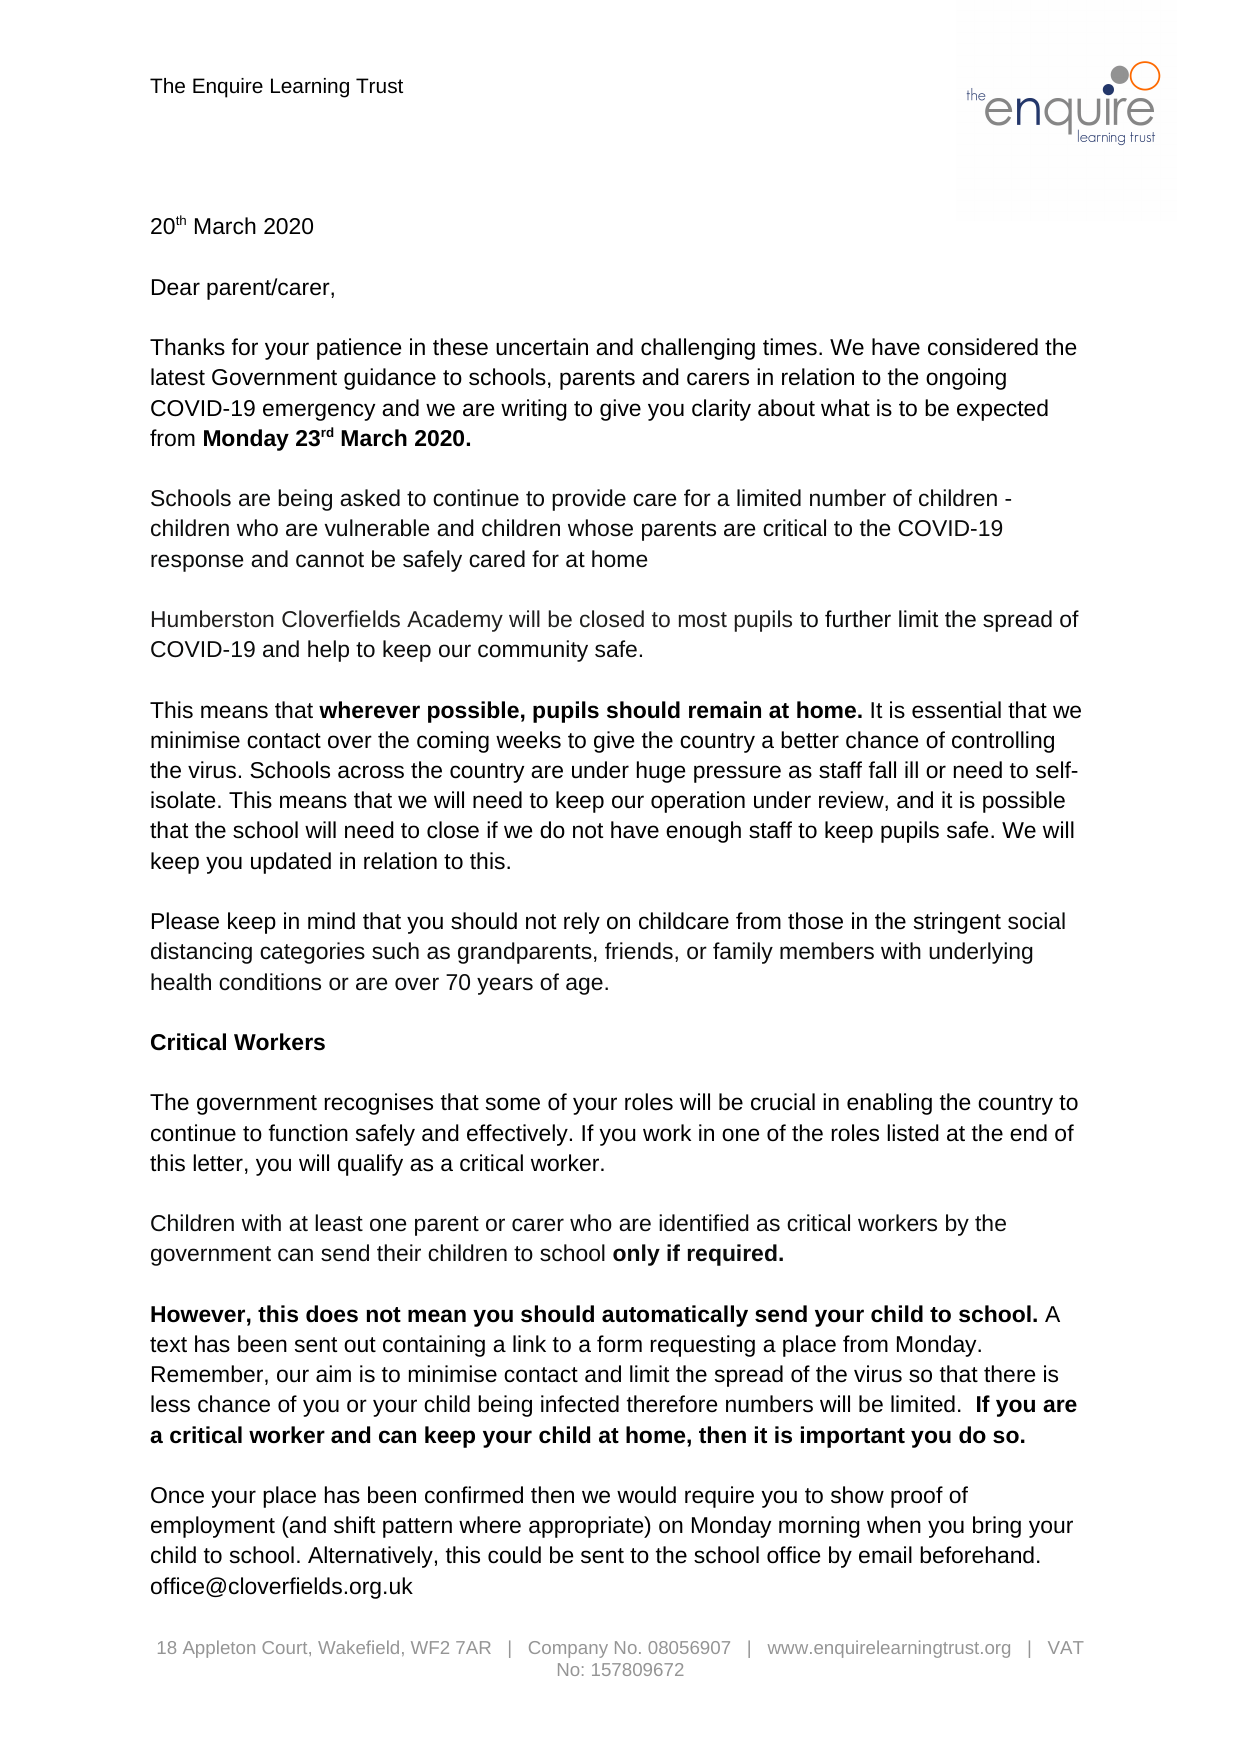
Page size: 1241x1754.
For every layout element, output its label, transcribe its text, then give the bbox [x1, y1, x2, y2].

text However, this does not mean you should automatically send your child to school. A text has been sent out containing a link to a form requesting a place from Monday. Remember, our aim is to minimise contact and limit the spread of the virus so that there is less chance of you or your child being infected therefore numbers will be limited. If you are a critical worker and can keep your child at home, then it is important you do so. [150, 1301, 1090, 1448]
text Children with at least one parent or carer who are identified as critical workers by the government can send their children to school only if required. [150, 1210, 1090, 1267]
text Please keep in mind that you should not rely on childcare from those in the stringent social distancing categories such as grandparents, friends, or family members with underlying health conditions or are over 70 years of age. [150, 908, 1090, 995]
text Thanks for your patience in these uncertain and challenging times. We have considered the latest Government guidance to schools, parents and carers in relation to the ongoing COVID-19 emergency and we are writing to give you clarity about what is to be expected from Monday 23rd March 2020. [150, 334, 1090, 451]
text Critical Workers [150, 1029, 1090, 1055]
text 20th March 2020 [150, 213, 1090, 239]
text The government recognises that some of your roles will be crucial in enabling the country to continue to function safely and effectively. If you work in one of the roles listed at the end of this letter, you will qualify as a critical worker. [150, 1089, 1090, 1176]
text Schools are being asked to continue to provide care for a limited number of children - children who are vulnerable and children whose parents are critical to the COVID-19 response and cannot be safely cared for at home [150, 485, 1090, 572]
picture [956, 0, 1177, 221]
text This means that wherever possible, pupils should remain at home. It is essential that we minimise contact over the coming weeks to give the country a better chance of controlling the virus. Schools across the country are under huge pressure as staff fall ill or need to self-isolate. This means that we will need to keep our operation under review, and it is possible that the school will need to close if we do not have enough staff to keep pupils safe. We will keep you updated in relation to this. [150, 697, 1090, 874]
text Dear parent/carer, [150, 274, 1090, 300]
text Once your place has been confirmed then we would require you to show proof of employment (and shift pattern where appropriate) on Monday morning when you bring your child to school. Alternatively, this could be sent to the school office by email beforehand. office@cloverfields.org.uk [150, 1482, 1090, 1599]
text Humberston Cloverfields Academy will be closed to most pupils to further limit the spread of COVID-19 and help to keep our community safe. [150, 606, 1090, 662]
